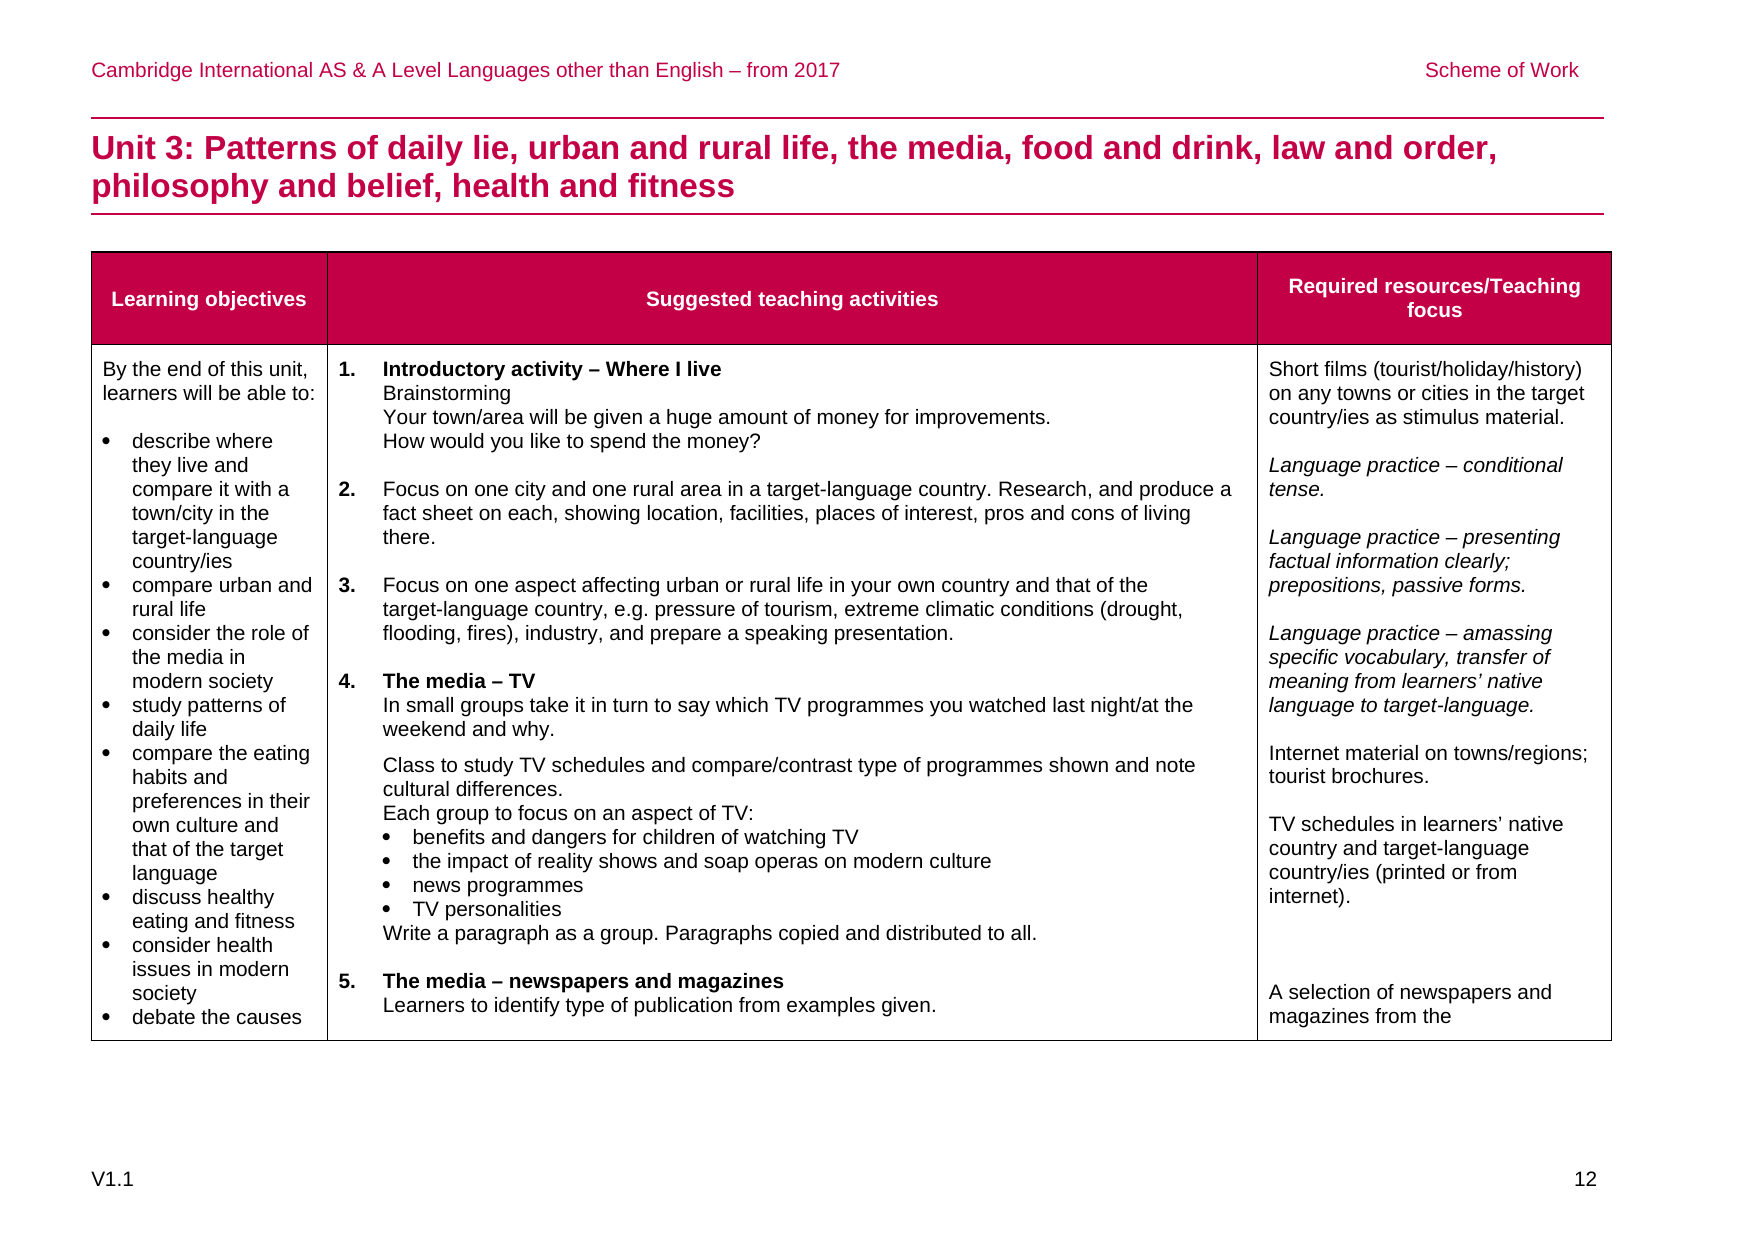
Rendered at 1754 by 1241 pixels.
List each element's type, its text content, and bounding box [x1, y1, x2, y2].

subtitle Unit 3: Patterns of daily lie, urban and rural life, the media, food and drink, law and order, philosophy and belief, health and fitness [91, 119, 1604, 213]
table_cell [92, 345, 327, 1040]
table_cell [1258, 345, 1611, 1040]
table_header Learning objectives [92, 253, 327, 344]
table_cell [328, 345, 1257, 1040]
table_header Required resources/Teaching focus [1258, 253, 1611, 344]
table_header Suggested teaching activities [328, 253, 1257, 344]
